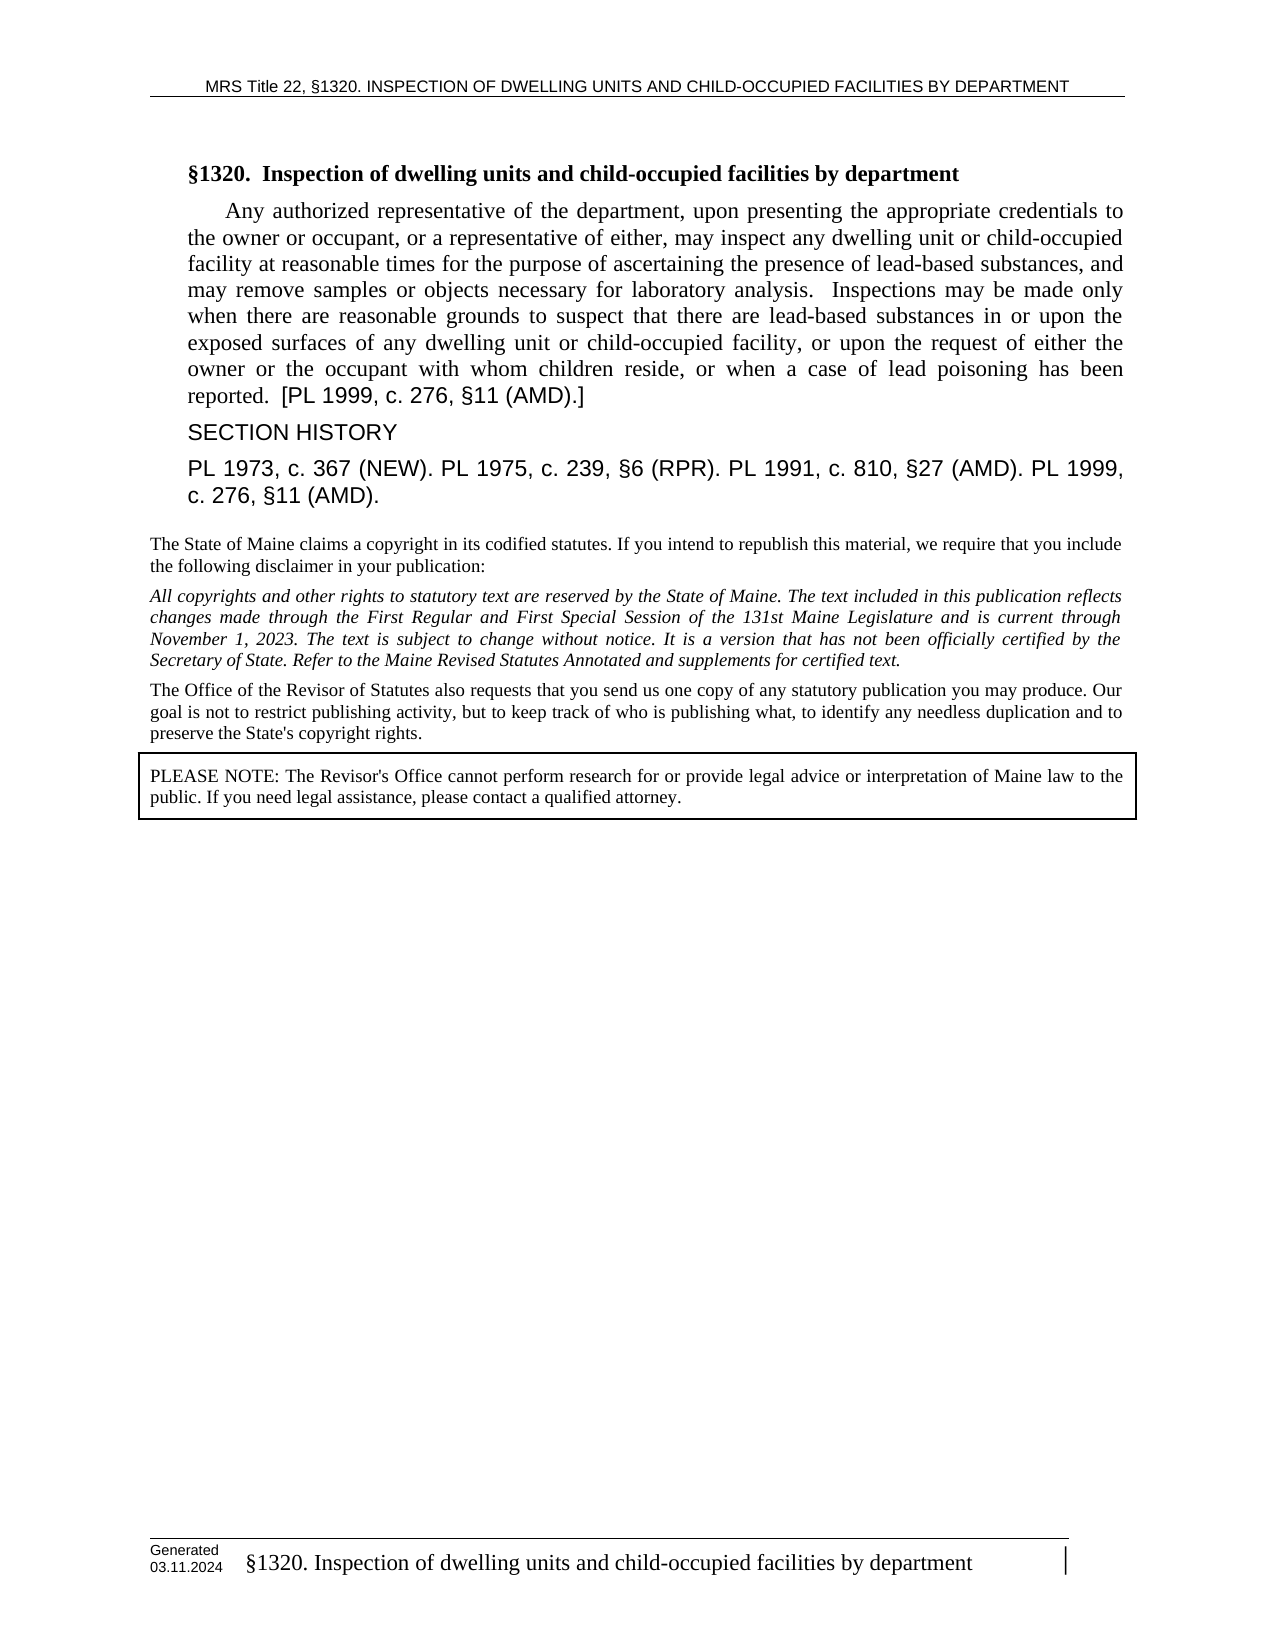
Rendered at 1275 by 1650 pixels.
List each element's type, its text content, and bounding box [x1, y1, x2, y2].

text §1320. Inspection of dwelling units and child-occupied facilities by department [187, 160, 1125, 187]
text PLEASE NOTE: The Revisor's Office cannot perform research for or provide legal advice or interpretation of Maine law to the public. If you need legal assistance, please contact a qualified attorney. [140, 754, 1135, 818]
text The Office of the Revisor of Statutes also requests that you send us one copy of any statutory publication you may produce. Our goal is not to restrict publishing activity, but to keep track of who is publishing what, to identify any needless duplication and to preserve the State's copyright rights. [150, 679, 1125, 744]
text SECTION HISTORY [187, 418, 1125, 445]
text All copyrights and other rights to statutory text are reserved by the State of Maine. The text included in this publication reflects changes made through the First Regular and First Special Session of the 131st Maine Legislature and is current through November 1, 2023 . The text is subject to change without notice. It is a version that has not been officially certified by the Secretary of State. Refer to the Maine Revised Statutes Annotated and supplements for certified text. [150, 584, 1125, 671]
text PL 1973, c. 367 (NEW). PL 1975, c. 239, §6 (RPR). PL 1991, c. 810, §27 (AMD). PL 1999, c. 276, §11 (AMD). [187, 455, 1125, 508]
text Any authorized representative of the department, upon presenting the appropriate credentials to the owner or occupant, or a representative of either, may inspect any dwelling unit or child-occupied facility at reasonable times for the purpose of ascertaining the presence of lead-based substances, and may remove samples or objects necessary for laboratory analysis. Inspections may be made only when there are reasonable grounds to suspect that there are lead-based substances in or upon the exposed surfaces of any dwelling unit or child-occupied facility, or upon the request of either the owner or the occupant with whom children reside, or when a case of lead poisoning has been reported. [PL 1999, c. 276, §11 (AMD).] [187, 197, 1125, 408]
text The State of Maine claims a copyright in its codified statutes. If you intend to republish this material, we require that you include the following disclaimer in your publication: [150, 533, 1125, 576]
